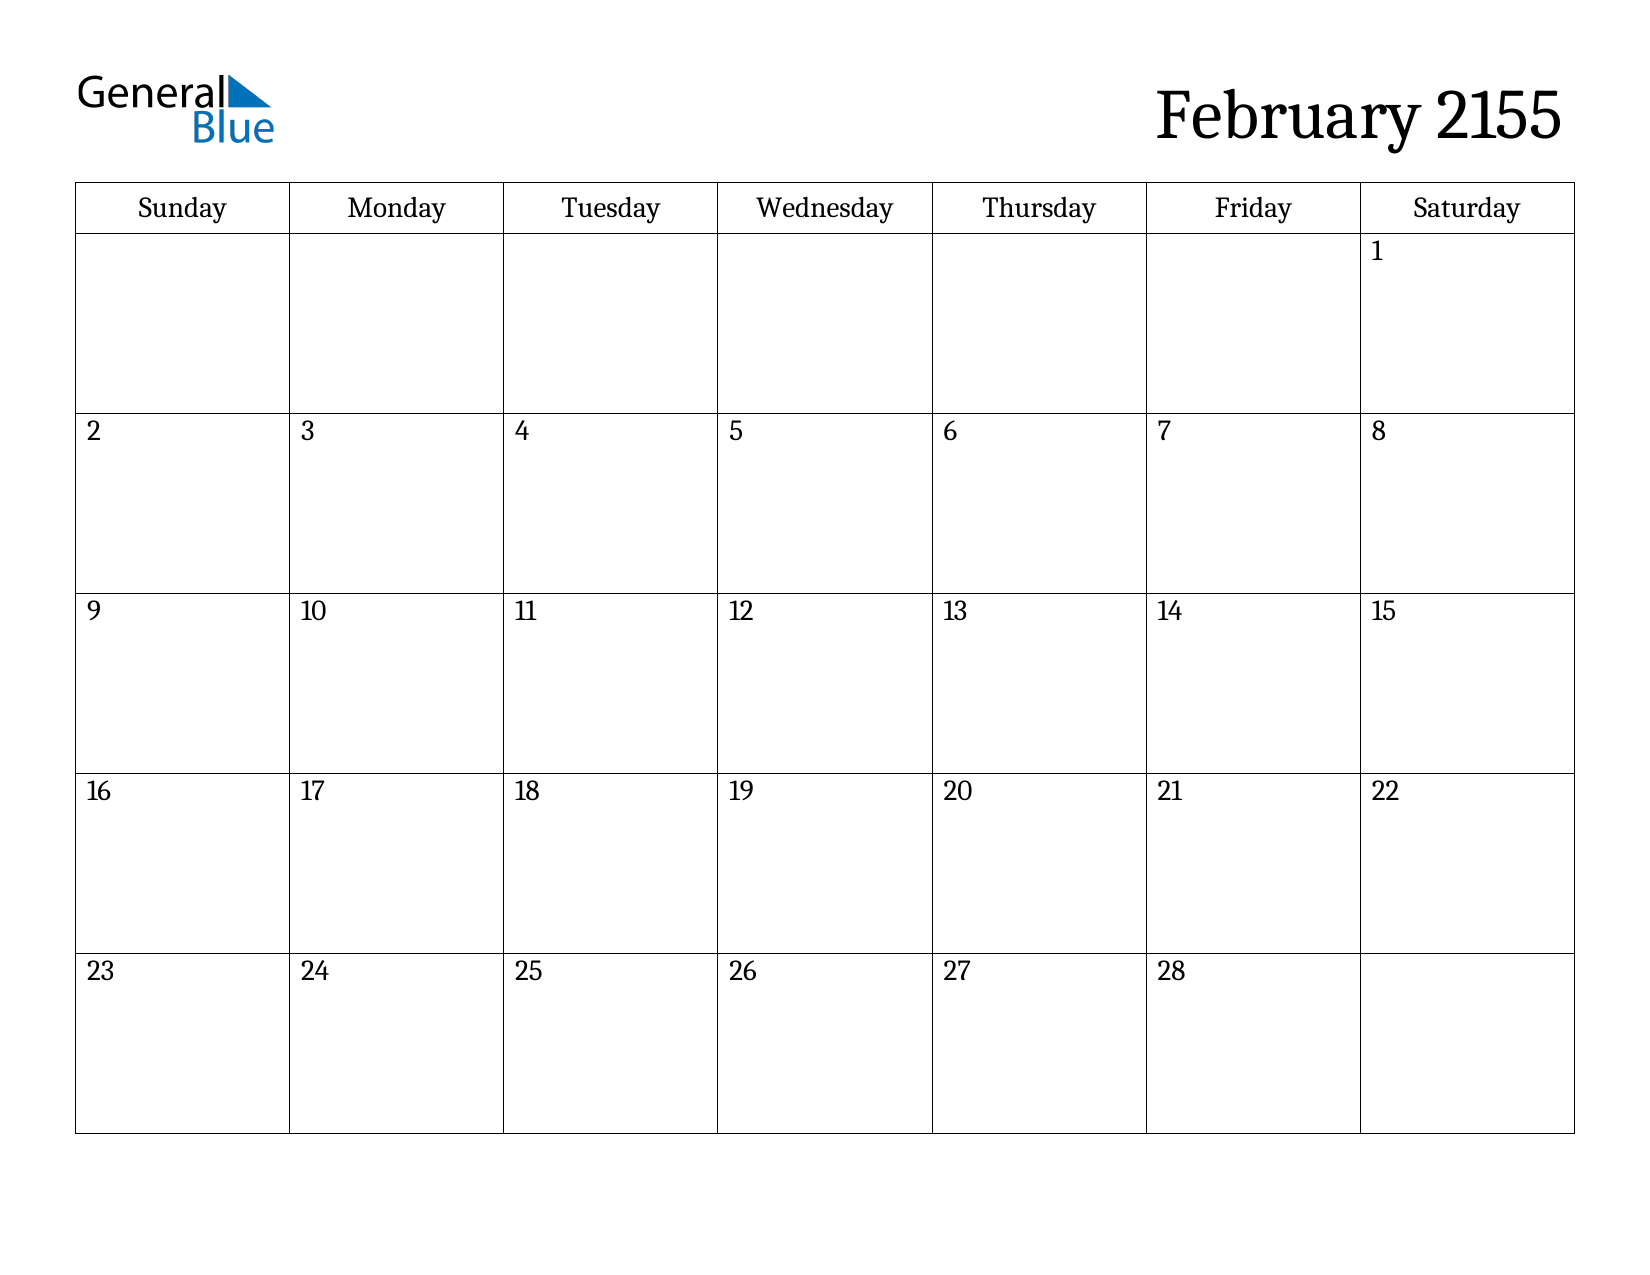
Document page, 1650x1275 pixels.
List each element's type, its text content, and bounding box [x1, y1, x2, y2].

table_cell [1361, 988, 1574, 1133]
table_cell 25 [504, 954, 717, 987]
table_cell [718, 448, 932, 593]
table_cell [1361, 267, 1574, 413]
table_cell 10 [290, 594, 503, 627]
table_cell [1361, 954, 1574, 987]
table_cell [76, 988, 289, 1133]
table_cell [1147, 234, 1360, 267]
table_cell [933, 448, 1146, 593]
table_cell 1 [1361, 234, 1574, 267]
table_cell [1147, 448, 1360, 593]
table_cell [290, 627, 503, 773]
table_cell [933, 988, 1146, 1133]
table_cell [1361, 808, 1574, 953]
table_cell Monday [290, 183, 503, 233]
table_cell [76, 267, 289, 413]
table_cell 26 [718, 954, 932, 987]
table_cell Sunday [76, 183, 289, 233]
table_cell [504, 448, 717, 593]
table_cell 14 [1147, 594, 1360, 627]
table_cell [290, 267, 503, 413]
table_header February 2155 [504, 75, 1574, 182]
table_cell [718, 808, 932, 953]
table_cell [76, 808, 289, 953]
table_cell 11 [504, 594, 717, 627]
table_cell [290, 988, 503, 1133]
table_cell 17 [290, 774, 503, 807]
table_cell [933, 808, 1146, 953]
table_cell [1361, 448, 1574, 593]
table_cell Wednesday [718, 183, 932, 233]
table_cell [718, 988, 932, 1133]
table_cell [504, 988, 717, 1133]
table_cell 16 [76, 774, 289, 807]
table_cell [1147, 988, 1360, 1133]
table_cell 15 [1361, 594, 1574, 627]
table_cell [1147, 267, 1360, 413]
table_cell [504, 267, 717, 413]
table_cell [718, 234, 932, 267]
table_cell Friday [1147, 183, 1360, 233]
table_cell [1147, 627, 1360, 773]
table_cell [504, 627, 717, 773]
table_cell 21 [1147, 774, 1360, 807]
table_cell 13 [933, 594, 1146, 627]
table_cell 5 [718, 414, 932, 447]
table_cell 22 [1361, 774, 1574, 807]
table_cell [76, 448, 289, 593]
table_cell 20 [933, 774, 1146, 807]
picture [78, 75, 274, 143]
table_cell 6 [933, 414, 1146, 447]
table_cell [504, 234, 717, 267]
table_cell [1147, 808, 1360, 953]
table_cell 8 [1361, 414, 1574, 447]
table_cell [504, 808, 717, 953]
table_cell [718, 627, 932, 773]
table_cell [933, 627, 1146, 773]
table_cell 18 [504, 774, 717, 807]
table_cell [290, 448, 503, 593]
table_cell 3 [290, 414, 503, 447]
table_cell 7 [1147, 414, 1360, 447]
table_cell [76, 627, 289, 773]
table_cell Tuesday [504, 183, 717, 233]
table_cell [1361, 627, 1574, 773]
table_cell 23 [76, 954, 289, 987]
table_cell [76, 234, 289, 267]
table_header [76, 75, 503, 182]
table_cell Thursday [933, 183, 1146, 233]
table_cell [933, 267, 1146, 413]
table_cell 9 [76, 594, 289, 627]
table_cell [290, 234, 503, 267]
table_cell 4 [504, 414, 717, 447]
table_cell Saturday [1361, 183, 1574, 233]
table_cell [290, 808, 503, 953]
table_cell [933, 234, 1146, 267]
table_cell 24 [290, 954, 503, 987]
table_cell 19 [718, 774, 932, 807]
table_cell 27 [933, 954, 1146, 987]
table_cell 28 [1147, 954, 1360, 987]
table_cell 2 [76, 414, 289, 447]
table_cell [718, 267, 932, 413]
table_cell 12 [718, 594, 932, 627]
